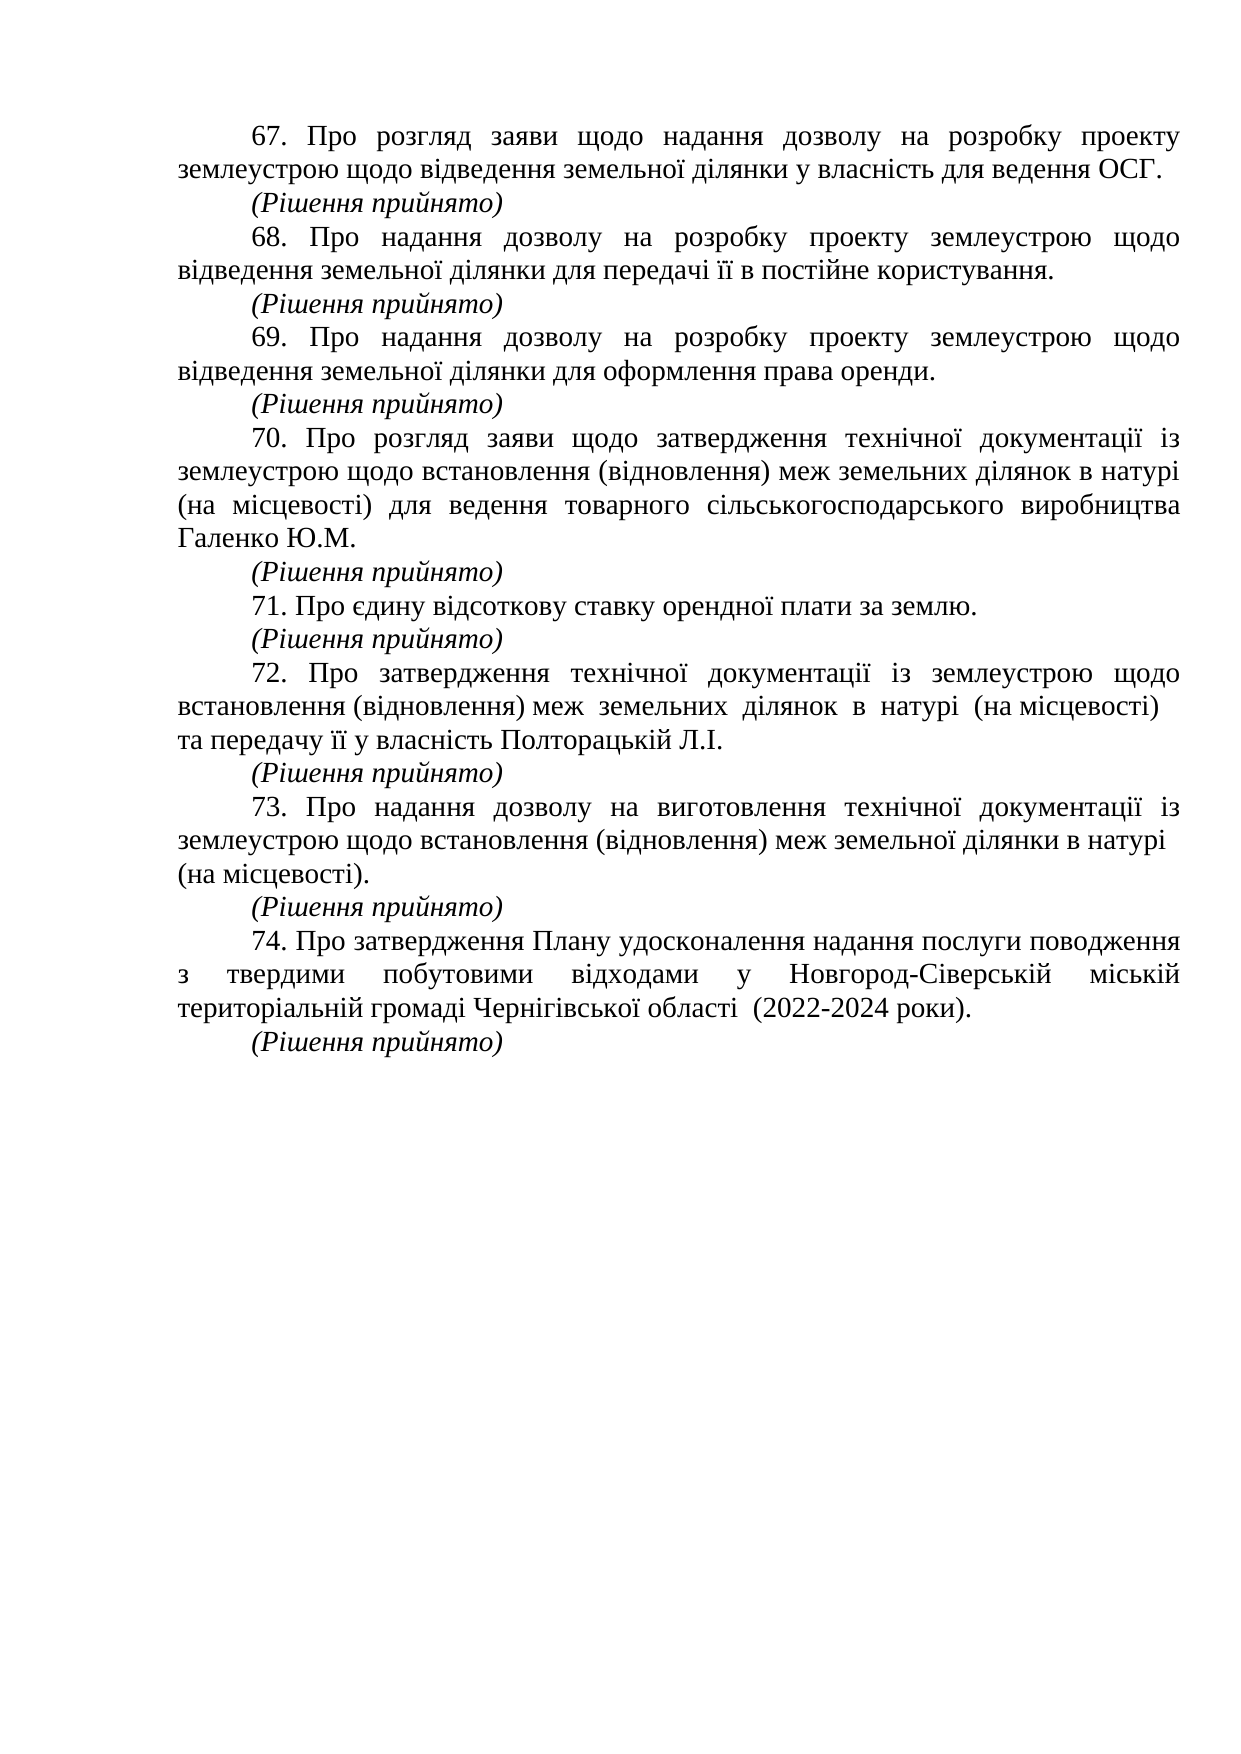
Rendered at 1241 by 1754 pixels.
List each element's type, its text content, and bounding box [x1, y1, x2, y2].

text 72. Про затвердження технічної документації із землеустрою щодо встановлення (відновлення) меж земельних ділянок в натурі (на місцевості) [177, 655, 1181, 722]
text (Рішення прийнято) [177, 185, 1181, 219]
text (Рішення прийнято) [177, 286, 1181, 319]
text (Рішення прийнято) [177, 1024, 1181, 1057]
text 73. Про надання дозволу на виготовлення технічної документації із землеустрою щодо встановлення (відновлення) меж земельної ділянки в натурі [177, 789, 1181, 856]
text (на місцевості). [177, 856, 1181, 889]
text (Рішення прийнято) [177, 889, 1181, 923]
text 70. Про розгляд заяви щодо затвердження технічної документації із землеустрою щодо встановлення (відновлення) меж земельних ділянок в натурі (на місцевості) для ведення товарного сільськогосподарського виробництва Галенко Ю.М. [177, 420, 1181, 554]
text (Рішення прийнято) [177, 621, 1181, 655]
text 68. Про надання дозволу на розробку проекту землеустрою щодо відведення земельної ділянки для передачі її в постійне користування. [177, 219, 1181, 286]
text (Рішення прийнято) [177, 554, 1181, 588]
text 71. Про єдину відсоткову ставку орендної плати за землю. [177, 588, 1181, 621]
text 67. Про розгляд заяви щодо надання дозволу на розробку проекту землеустрою щодо відведення земельної ділянки у власність для ведення ОСГ. [177, 118, 1181, 185]
text (Рішення прийнято) [177, 755, 1181, 789]
text (Рішення прийнято) [177, 386, 1181, 420]
text 69. Про надання дозволу на розробку проекту землеустрою щодо відведення земельної ділянки для оформлення права оренди. [177, 319, 1181, 386]
text та передачу її у власність Полторацькій Л.І. [177, 722, 1181, 755]
text 74. Про затвердження Плану удосконалення надання послуги поводження з твердими побутовими відходами у Новгород-Сіверській міській територіальній громаді Чернігівської області (2022-2024 роки). [177, 923, 1181, 1024]
